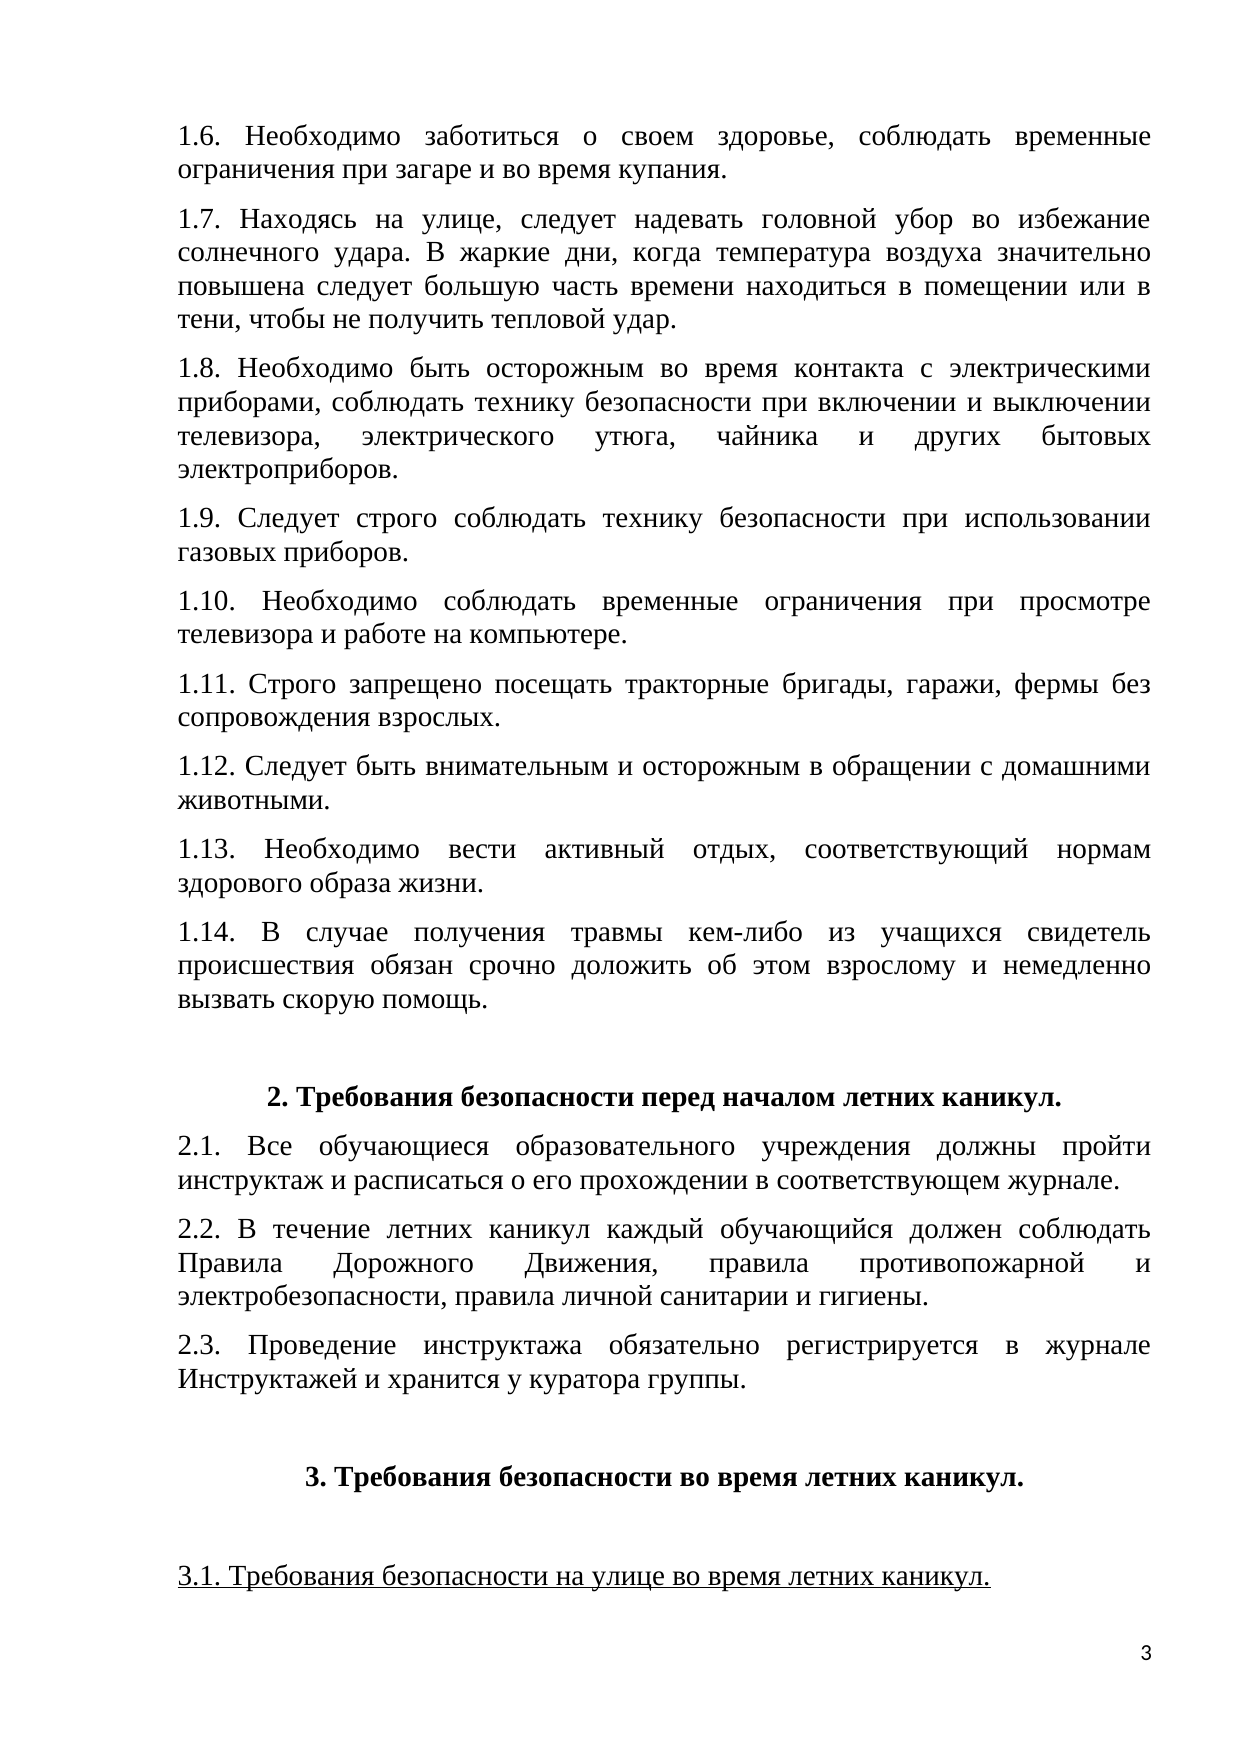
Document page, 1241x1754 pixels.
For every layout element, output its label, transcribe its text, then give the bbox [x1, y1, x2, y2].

text 1.14. В случае получения травмы кем-либо из учащихся свидетель происшествия обязан срочно доложить об этом взрослому и немедленно вызвать скорую помощь. [177, 914, 1152, 1014]
text 2.3. Проведение инструктажа обязательно регистрируется в журнале Инструктажей и хранится у куратора группы. [177, 1327, 1152, 1394]
text 1.11. Строго запрещено посещать тракторные бригады, гаражи, фермы без сопровождения взрослых. [177, 666, 1152, 733]
text 3. Требования безопасности во время летних каникул. [177, 1459, 1152, 1493]
text 2.2. В течение летних каникул каждый обучающийся должен соблюдать Правила Дорожного Движения, правила противопожарной и электробезопасности, правила личной санитарии и гигиены. [177, 1211, 1152, 1312]
text 1.12. Следует быть внимательным и осторожным в обращении с домашними животными. [177, 748, 1152, 816]
text 1.8. Необходимо быть осторожным во время контакта с электрическими приборами, соблюдать технику безопасности при включении и выключении телевизора, электрического утюга, чайника и других бытовых электроприборов. [177, 351, 1152, 485]
text 1.6. Необходимо заботиться о своем здоровье, соблюдать временные ограничения при загаре и во время купания. [177, 118, 1152, 185]
text 2. Требования безопасности перед началом летних каникул. [177, 1079, 1152, 1113]
text 1.13. Необходимо вести активный отдых, соответствующий нормам здорового образа жизни. [177, 831, 1152, 898]
text 1.10. Необходимо соблюдать временные ограничения при просмотре телевизора и работе на компьютере. [177, 583, 1152, 650]
text 2.1. Все обучающиеся образовательного учреждения должны пройти инструктаж и расписаться о его прохождении в соответствующем журнале. [177, 1128, 1152, 1196]
text 1.7. Находясь на улице, следует надевать головной убор во избежание солнечного удара. В жаркие дни, когда температура воздуха значительно повышена следует большую часть времени находиться в помещении или в тени, чтобы не получить тепловой удар. [177, 201, 1152, 335]
text 3.1. Требования безопасности на улице во время летних каникул. [177, 1558, 1152, 1591]
text 1.9. Следует строго соблюдать технику безопасности при использовании газовых приборов. [177, 500, 1152, 567]
